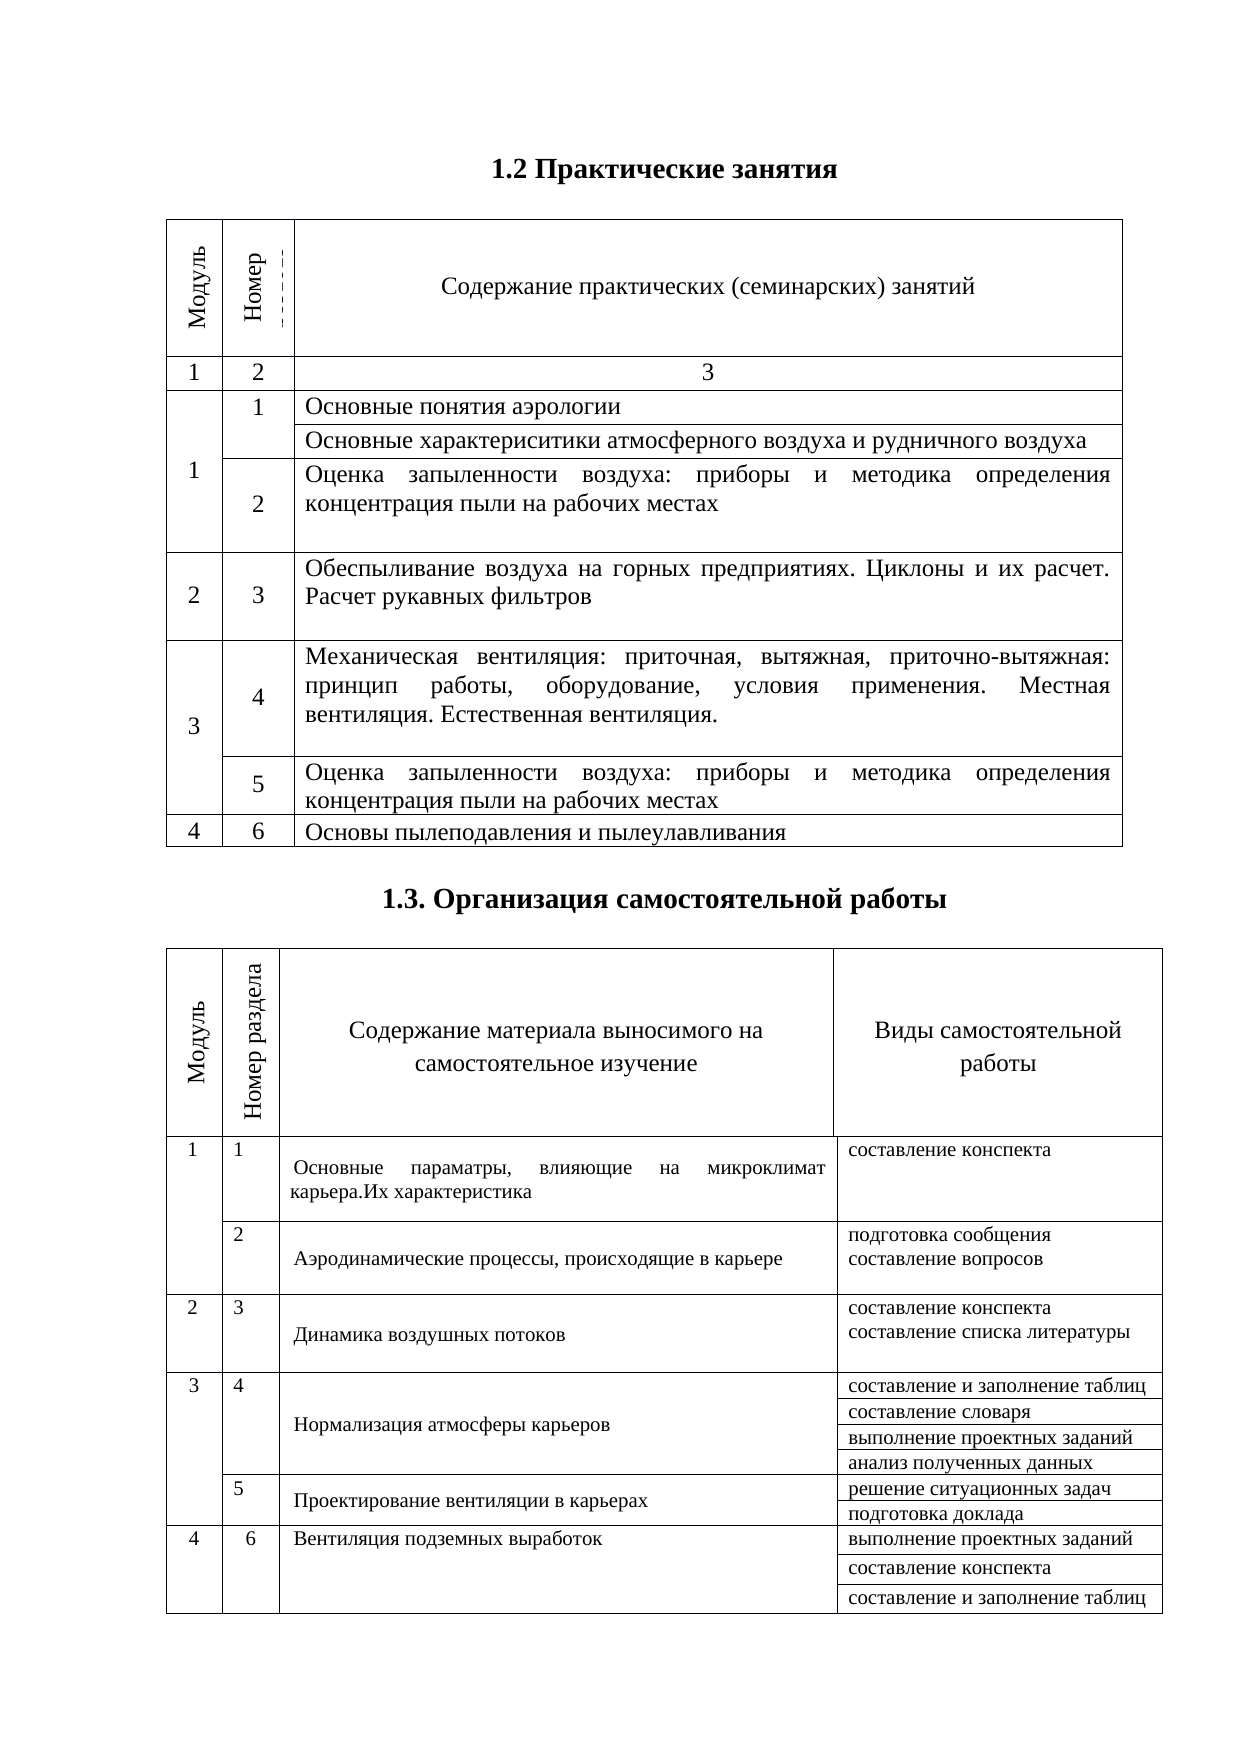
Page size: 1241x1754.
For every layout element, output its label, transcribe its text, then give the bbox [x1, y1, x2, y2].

table_cell 4 [167, 1526, 222, 1613]
table_cell 1 [167, 391, 222, 552]
table_cell выполнение проектных заданий [838, 1425, 1162, 1449]
table_cell Проектирование вентиляции в карьерах [280, 1475, 837, 1525]
table_cell Динамика воздушных потоков [280, 1295, 837, 1372]
table_cell 2 [223, 357, 294, 390]
table_header Номер раздела [223, 220, 294, 356]
table_cell Оценка запыленности воздуха: приборы и методика определения концентрация пыли на рабочих местах [295, 459, 1122, 552]
table_cell Механическая вентиляция: приточная, вытяжная, приточно-вытяжная: принцип работы, оборудование, условия применения. Местная вентиляция. Естественная вентиляция. [295, 641, 1122, 756]
table_cell 3 [223, 1295, 279, 1372]
text 1.3. Организация самостоятельной работы [177, 881, 1152, 914]
table_cell 1 [223, 391, 294, 458]
table_cell Основные характериситики атмосферного воздуха и рудничного воздуха [295, 425, 1122, 458]
table_cell 3 [167, 1373, 222, 1525]
table_cell 1 [223, 1137, 279, 1221]
table_cell 5 [223, 1475, 279, 1525]
table_cell 3 [167, 641, 222, 814]
table_header Виды самостоятельной работы [834, 949, 1162, 1136]
table_cell 2 [167, 1295, 222, 1372]
table_cell Аэродинамические процессы, происходящие в карьере [280, 1222, 837, 1294]
table_cell составление конспекта [838, 1137, 1162, 1221]
table_cell составление словаря [838, 1399, 1162, 1424]
table_cell подготовка доклада [838, 1501, 1162, 1525]
table_cell составление конспекта составление списка литературы [838, 1295, 1162, 1372]
table_cell составление конспекта [838, 1555, 1162, 1583]
table_cell анализ полученных данных [838, 1450, 1162, 1474]
table_cell 3 [295, 357, 1122, 390]
table_cell решение ситуационных задач [838, 1475, 1162, 1499]
table_cell 2 [167, 553, 222, 640]
table_cell 4 [223, 641, 294, 756]
table_cell подготовка сообщения составление вопросов [838, 1222, 1162, 1294]
table_cell Нормализация атмосферы карьеров [280, 1373, 837, 1474]
table_cell 2 [223, 459, 294, 552]
table_cell Основные параматры, влияющие на микроклимат карьера.Их характеристика [280, 1137, 837, 1221]
table_header Содержание материала выносимого на самостоятельное изучение [280, 949, 833, 1136]
table_cell Вентиляция подземных выработок [280, 1526, 837, 1613]
table_cell составление и заполнение таблиц [838, 1373, 1162, 1398]
table_cell выполнение проектных заданий [838, 1526, 1162, 1554]
table_header Номер раздела [223, 949, 279, 1136]
table_cell Основы пылеподавления и пылеулавливания [295, 815, 1122, 846]
table_cell 6 [223, 815, 294, 846]
table_cell 4 [167, 815, 222, 846]
table_cell 4 [223, 1373, 279, 1474]
table_cell Оценка запыленности воздуха: приборы и методика определения концентрация пыли на рабочих местах [295, 757, 1122, 814]
table_header Содержание практических (семинарских) занятий [295, 220, 1122, 356]
table_cell 1 [167, 1137, 222, 1294]
table_cell 2 [223, 1222, 279, 1294]
table_header Модуль [167, 220, 222, 356]
table_cell 6 [223, 1526, 279, 1613]
table_cell составление и заполнение таблиц [838, 1585, 1162, 1613]
table_header Модуль [167, 949, 222, 1136]
table_cell 1 [167, 357, 222, 390]
table_cell 3 [223, 553, 294, 640]
table_cell Обеспыливание воздуха на горных предприятиях. Циклоны и их расчет. Расчет рукавных фильтров [295, 553, 1122, 640]
text 1.2 Практические занятия [177, 152, 1152, 185]
table_cell 5 [223, 757, 294, 814]
table_cell Основные понятия аэрологии [295, 391, 1122, 424]
